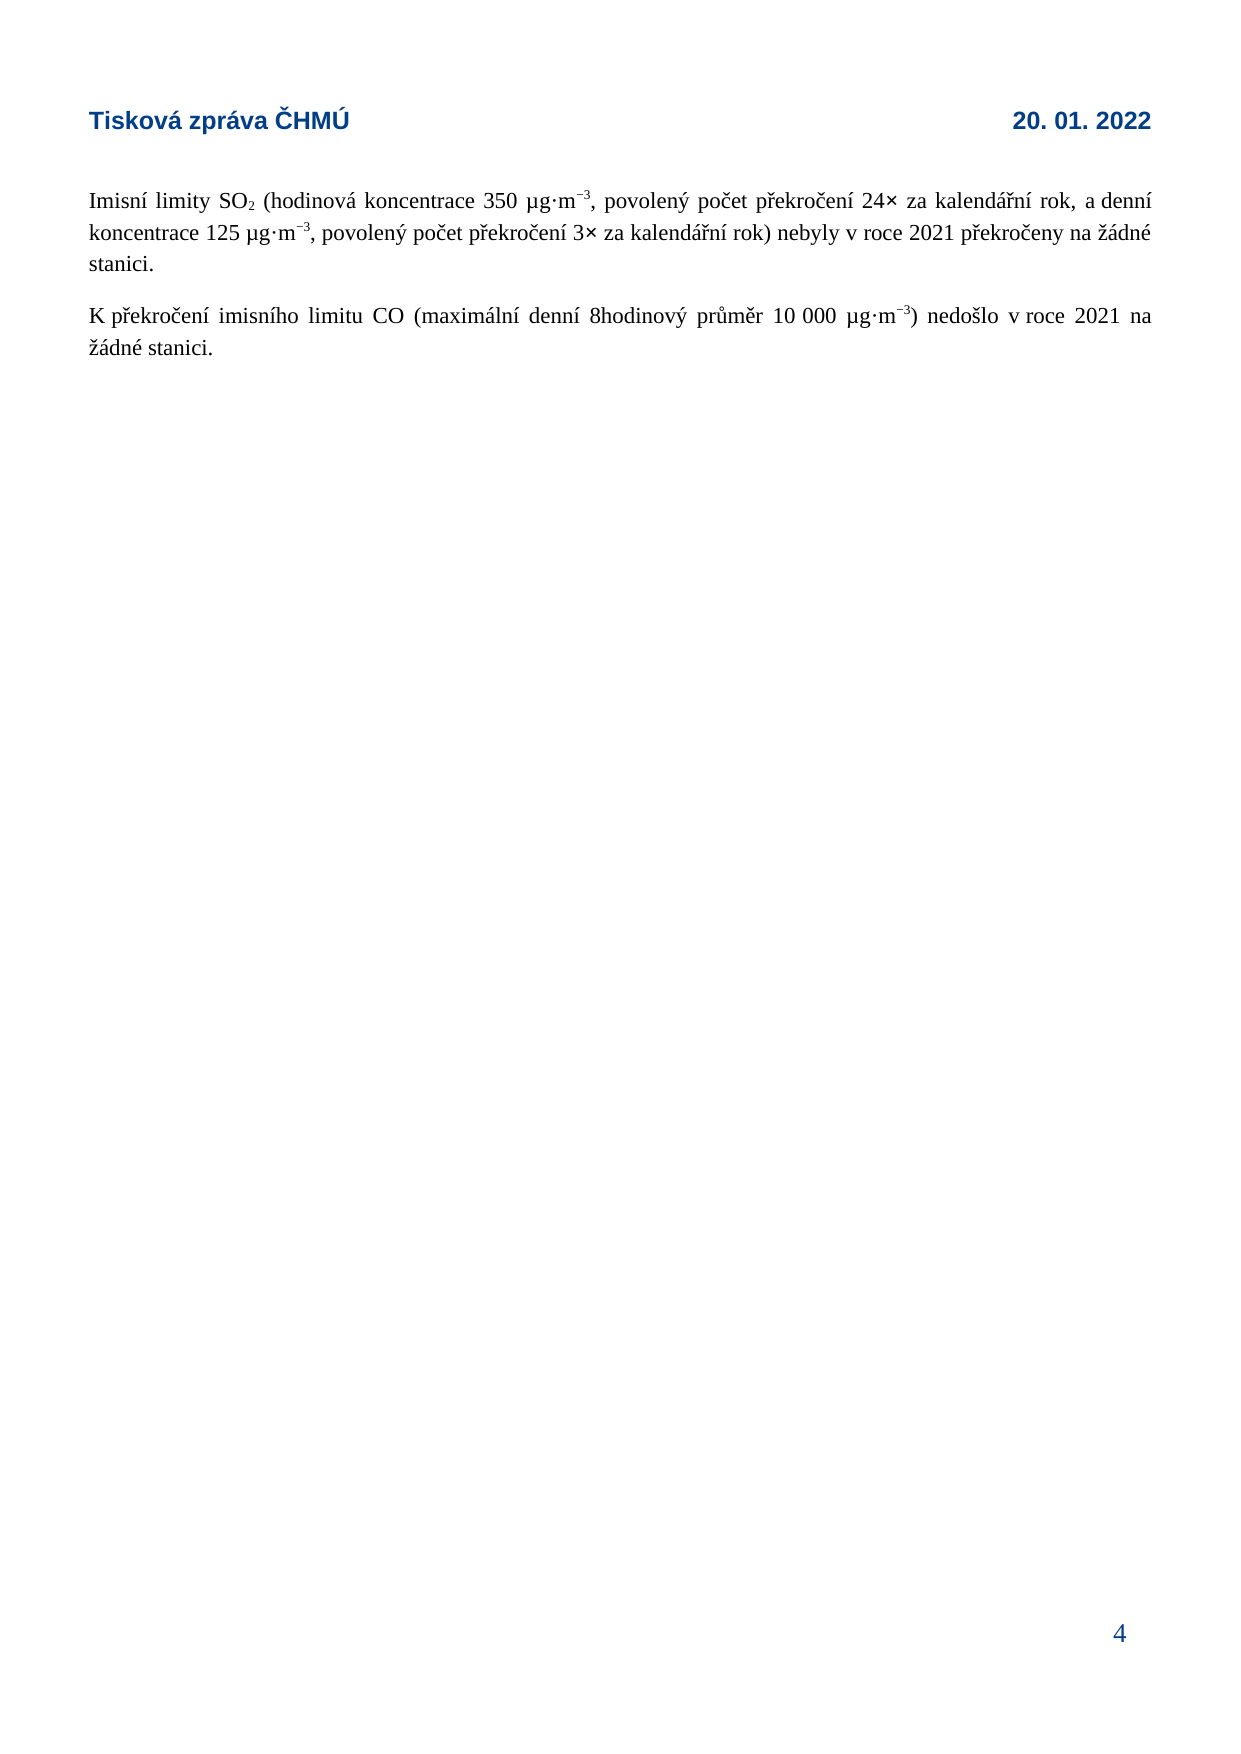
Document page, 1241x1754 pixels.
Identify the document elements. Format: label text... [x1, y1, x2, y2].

text K překročení imisního limitu CO (maximální denní 8hodinový průměr 10 000 µg·m−3) nedošlo v roce 2021 na žádné stanici. [89, 302, 1152, 360]
text Imisní limity SO2 (hodinová koncentrace 350 µg·m−3, povolený počet překročení 24× za kalendářní rok, a denní koncentrace 125 µg·m−3, povolený počet překročení 3× za kalendářní rok) nebyly v roce 2021 překročeny na žádné stanici. [89, 187, 1152, 277]
